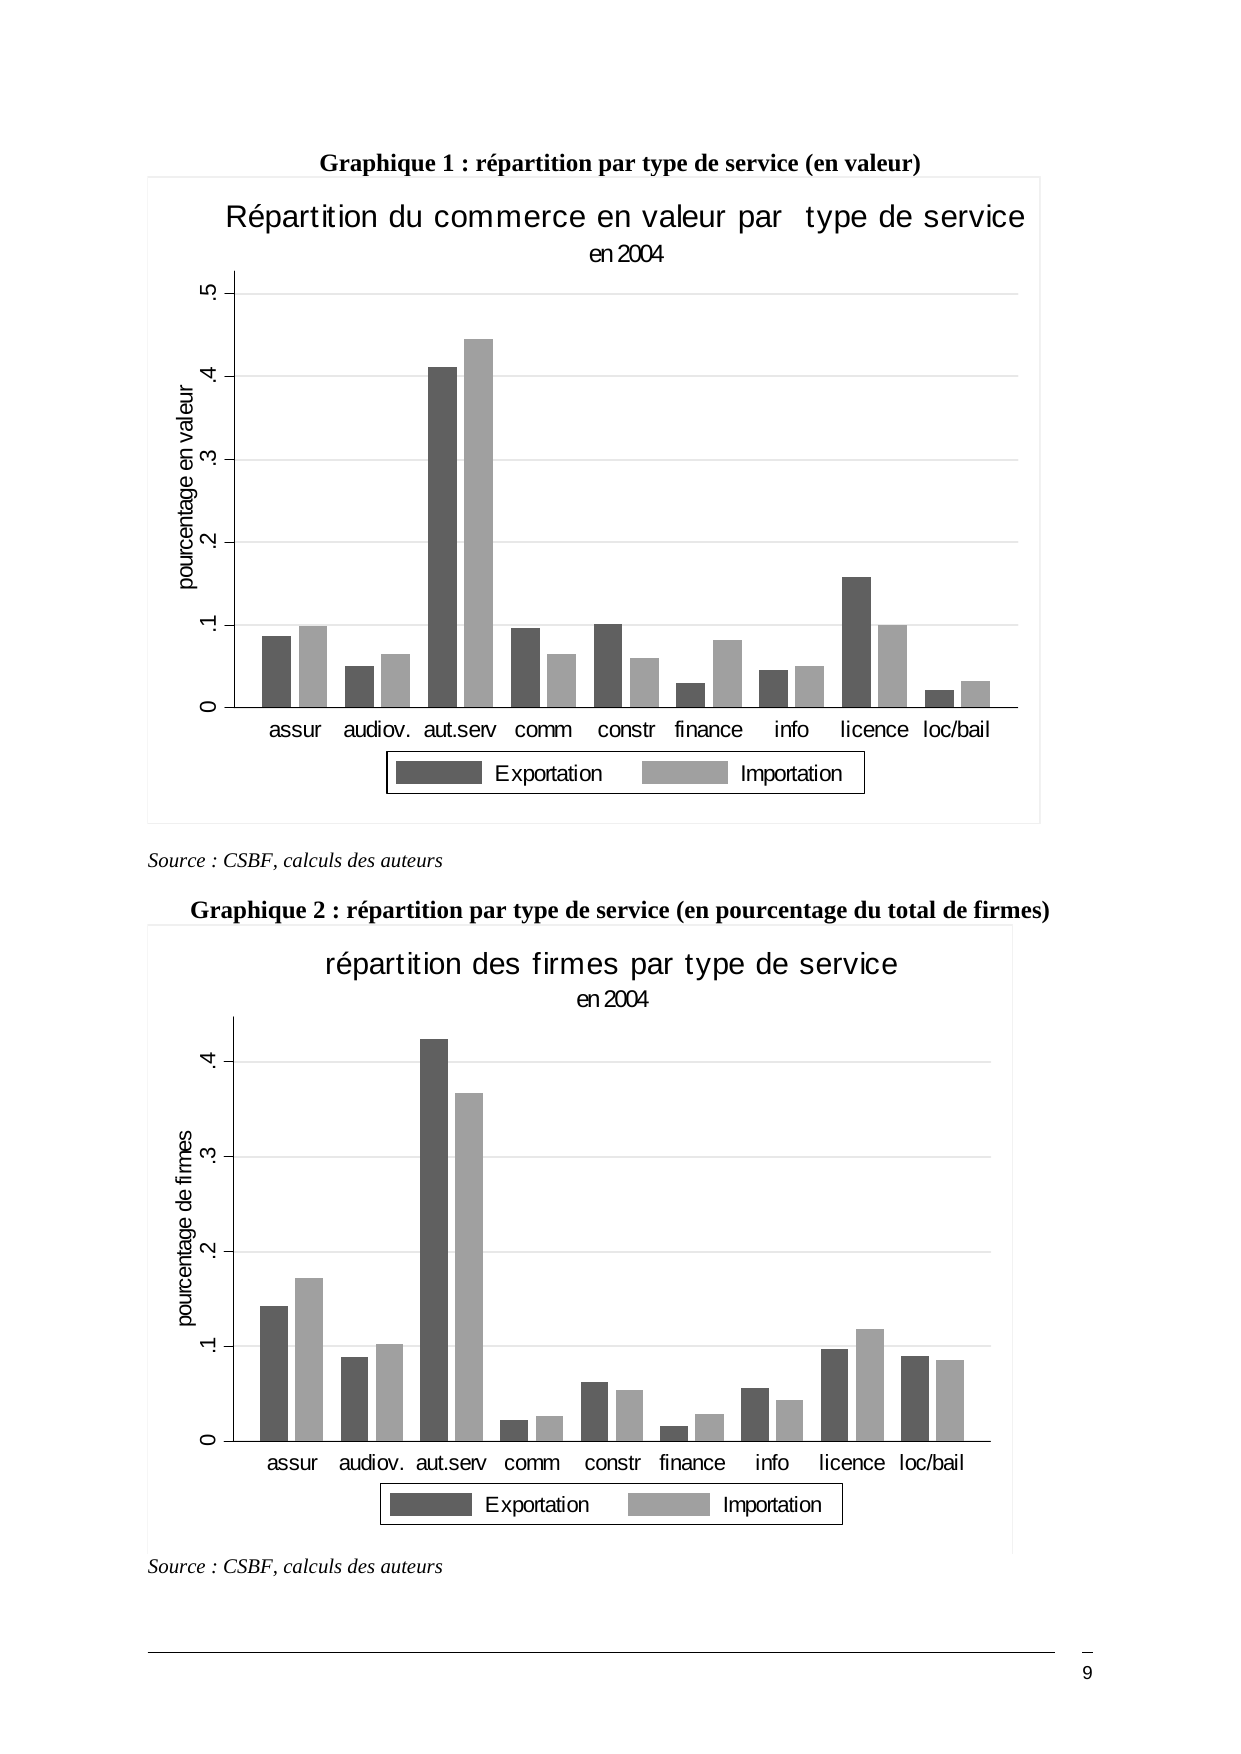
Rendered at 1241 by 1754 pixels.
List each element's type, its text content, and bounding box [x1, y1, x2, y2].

text Source : CSBF, calculs des auteurs [148, 847, 1093, 872]
text Graphique 1 : répartition par type de service (en valeur) [148, 148, 1093, 176]
text Graphique 2 : répartition par type de service (en pourcentage du total de firmes) [148, 896, 1093, 924]
text Source : CSBF, calculs des auteurs [148, 1554, 1093, 1578]
